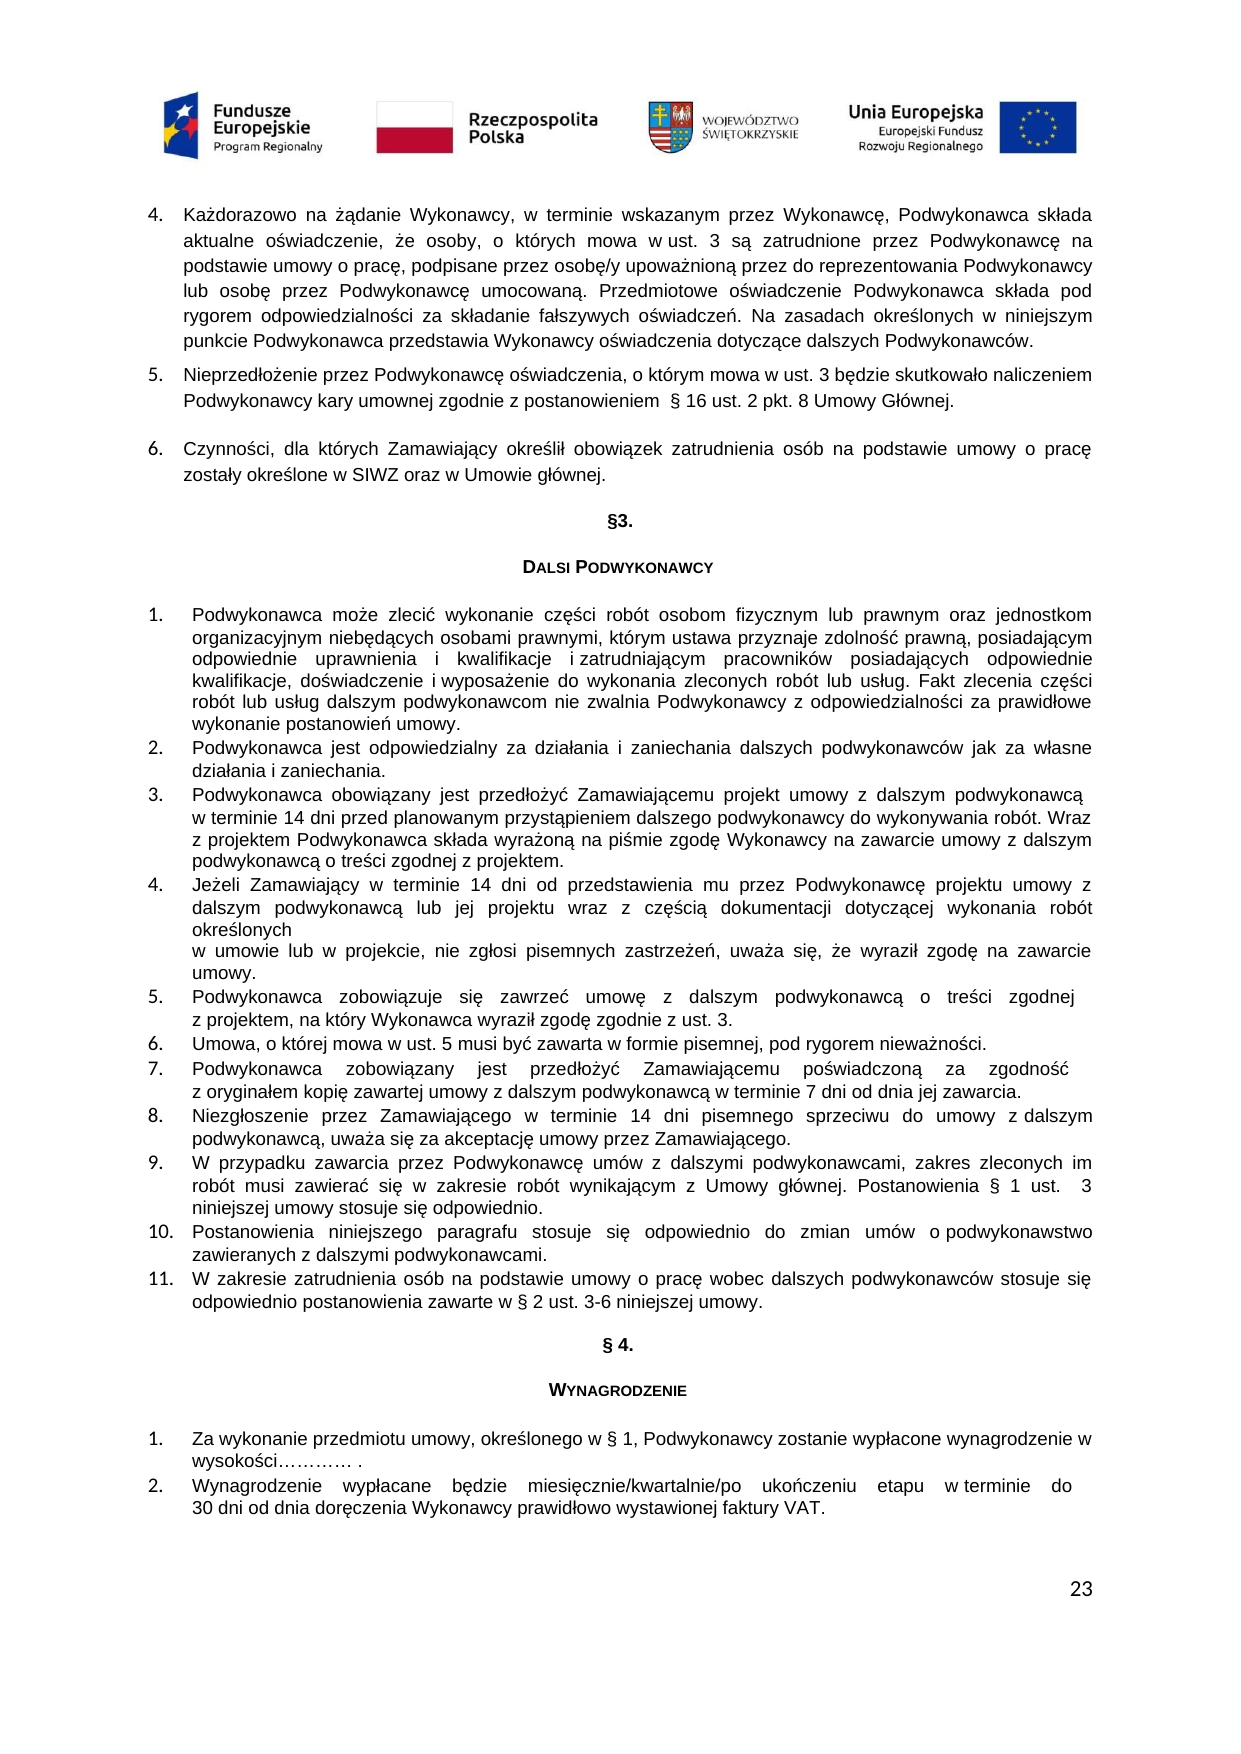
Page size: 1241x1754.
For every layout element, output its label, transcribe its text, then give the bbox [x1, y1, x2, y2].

list Podwykonawca jest odpowiedzialny za działania i zaniechania dalszych podwykonawców jak za własne działania i zaniechania. [148, 734, 1093, 781]
list Podwykonawca zobowiązany jest przedłożyć Zamawiającemu poświadczoną za zgodność z oryginałem kopię zawartej umowy z dalszym podwykonawcą w terminie 7 dni od dnia jej zawarcia. [148, 1056, 1093, 1102]
list Nieprzedłożenie przez Podwykonawcę oświadczenia, o którym mowa w ust. 3 będzie skutkowało naliczeniem Podwykonawcy kary umownej zgodnie z postanowieniem § 16 ust. 2 pkt. 8 Umowy Głównej. [148, 361, 1093, 412]
list Podwykonawca może zlecić wykonanie części robót osobom fizycznym lub prawnym oraz jednostkom organizacyjnym niebędących osobami prawnymi, którym ustawa przyznaje zdolność prawną, posiadającym odpowiednie uprawnienia i kwalifikacje i zatrudniającym pracowników posiadających odpowiednie kwalifikacje, doświadczenie i wyposażenie do wykonania zleconych robót lub usług. Fakt zlecenia części robót lub usług dalszym podwykonawcom nie zwalnia Podwykonawcy z odpowiedzialności za prawidłowe wykonanie postanowień umowy. [148, 601, 1093, 734]
picture [147, 73, 1093, 177]
list Za wykonanie przedmiotu umowy, określonego w § 1, Podwykonawcy zostanie wypłacone wynagrodzenie w wysokości………… . [148, 1425, 1093, 1472]
text Wynagrodzenie [148, 1379, 1088, 1401]
list Umowa, o której mowa w ust. 5 musi być zawarta w formie pisemnej, pod rygorem nieważności. [148, 1030, 1093, 1056]
list Podwykonawca zobowiązuje się zawrzeć umowę z dalszym podwykonawcą o treści zgodnej z projektem, na który Wykonawca wyraził zgodę zgodnie z ust. 3. [148, 983, 1093, 1030]
list Czynności, dla których Zamawiający określił obowiązek zatrudnienia osób na podstawie umowy o pracę zostały określone w SIWZ oraz w Umowie głównej. [148, 436, 1093, 486]
list Wynagrodzenie wypłacane będzie miesięcznie/kwartalnie/po ukończeniu etapu w terminie do 30 dni od dnia doręczenia Wykonawcy prawidłowo wystawionej faktury VAT. [148, 1472, 1093, 1519]
text § 4. [148, 1333, 1088, 1355]
list Podwykonawca obowiązany jest przedłożyć Zamawiającemu projekt umowy z dalszym podwykonawcą w terminie 14 dni przed planowanym przystąpieniem dalszego podwykonawcy do wykonywania robót. Wraz z projektem Podwykonawca składa wyrażoną na piśmie zgodę Wykonawcy na zawarcie umowy z dalszym podwykonawcą o treści zgodnej z projektem. [148, 781, 1093, 871]
text §3. [148, 510, 1093, 531]
list Niezgłoszenie przez Zamawiającego w terminie 14 dni pisemnego sprzeciwu do umowy z dalszym podwykonawcą, uważa się za akceptację umowy przez Zamawiającego. [148, 1102, 1093, 1149]
list Postanowienia niniejszego paragrafu stosuje się odpowiednio do zmian umów o podwykonawstwo zawieranych z dalszymi podwykonawcami. [148, 1218, 1093, 1265]
text Dalsi Podwykonawcy [148, 556, 1088, 577]
list W zakresie zatrudnienia osób na podstawie umowy o pracę wobec dalszych podwykonawców stosuje się odpowiednio postanowienia zawarte w § 2 ust. 3-6 niniejszej umowy. [148, 1265, 1093, 1312]
list Każdorazowo na żądanie Wykonawcy, w terminie wskazanym przez Wykonawcę, Podwykonawca składa aktualne oświadczenie, że osoby, o których mowa w ust. 3 są zatrudnione przez Podwykonawcę na podstawie umowy o pracę, podpisane przez osobę/y upoważnioną przez do reprezentowania Podwykonawcy lub osobę przez Podwykonawcę umocowaną. Przedmiotowe oświadczenie Podwykonawca składa pod rygorem odpowiedzialności za składanie fałszywych oświadczeń. Na zasadach określonych w niniejszym punkcie Podwykonawca przedstawia Wykonawcy oświadczenia dotyczące dalszych Podwykonawców. [148, 202, 1093, 351]
list Jeżeli Zamawiający w terminie 14 dni od przedstawienia mu przez Podwykonawcę projektu umowy z dalszym podwykonawcą lub jej projektu wraz z częścią dokumentacji dotyczącej wykonania robót określonych w umowie lub w projekcie, nie zgłosi pisemnych zastrzeżeń, uważa się, że wyraził zgodę na zawarcie umowy. [148, 871, 1093, 983]
list W przypadku zawarcia przez Podwykonawcę umów z dalszymi podwykonawcami, zakres zleconych im robót musi zawierać się w zakresie robót wynikającym z Umowy głównej. Postanowienia § 1 ust. 3 niniejszej umowy stosuje się odpowiednio. [148, 1149, 1093, 1218]
